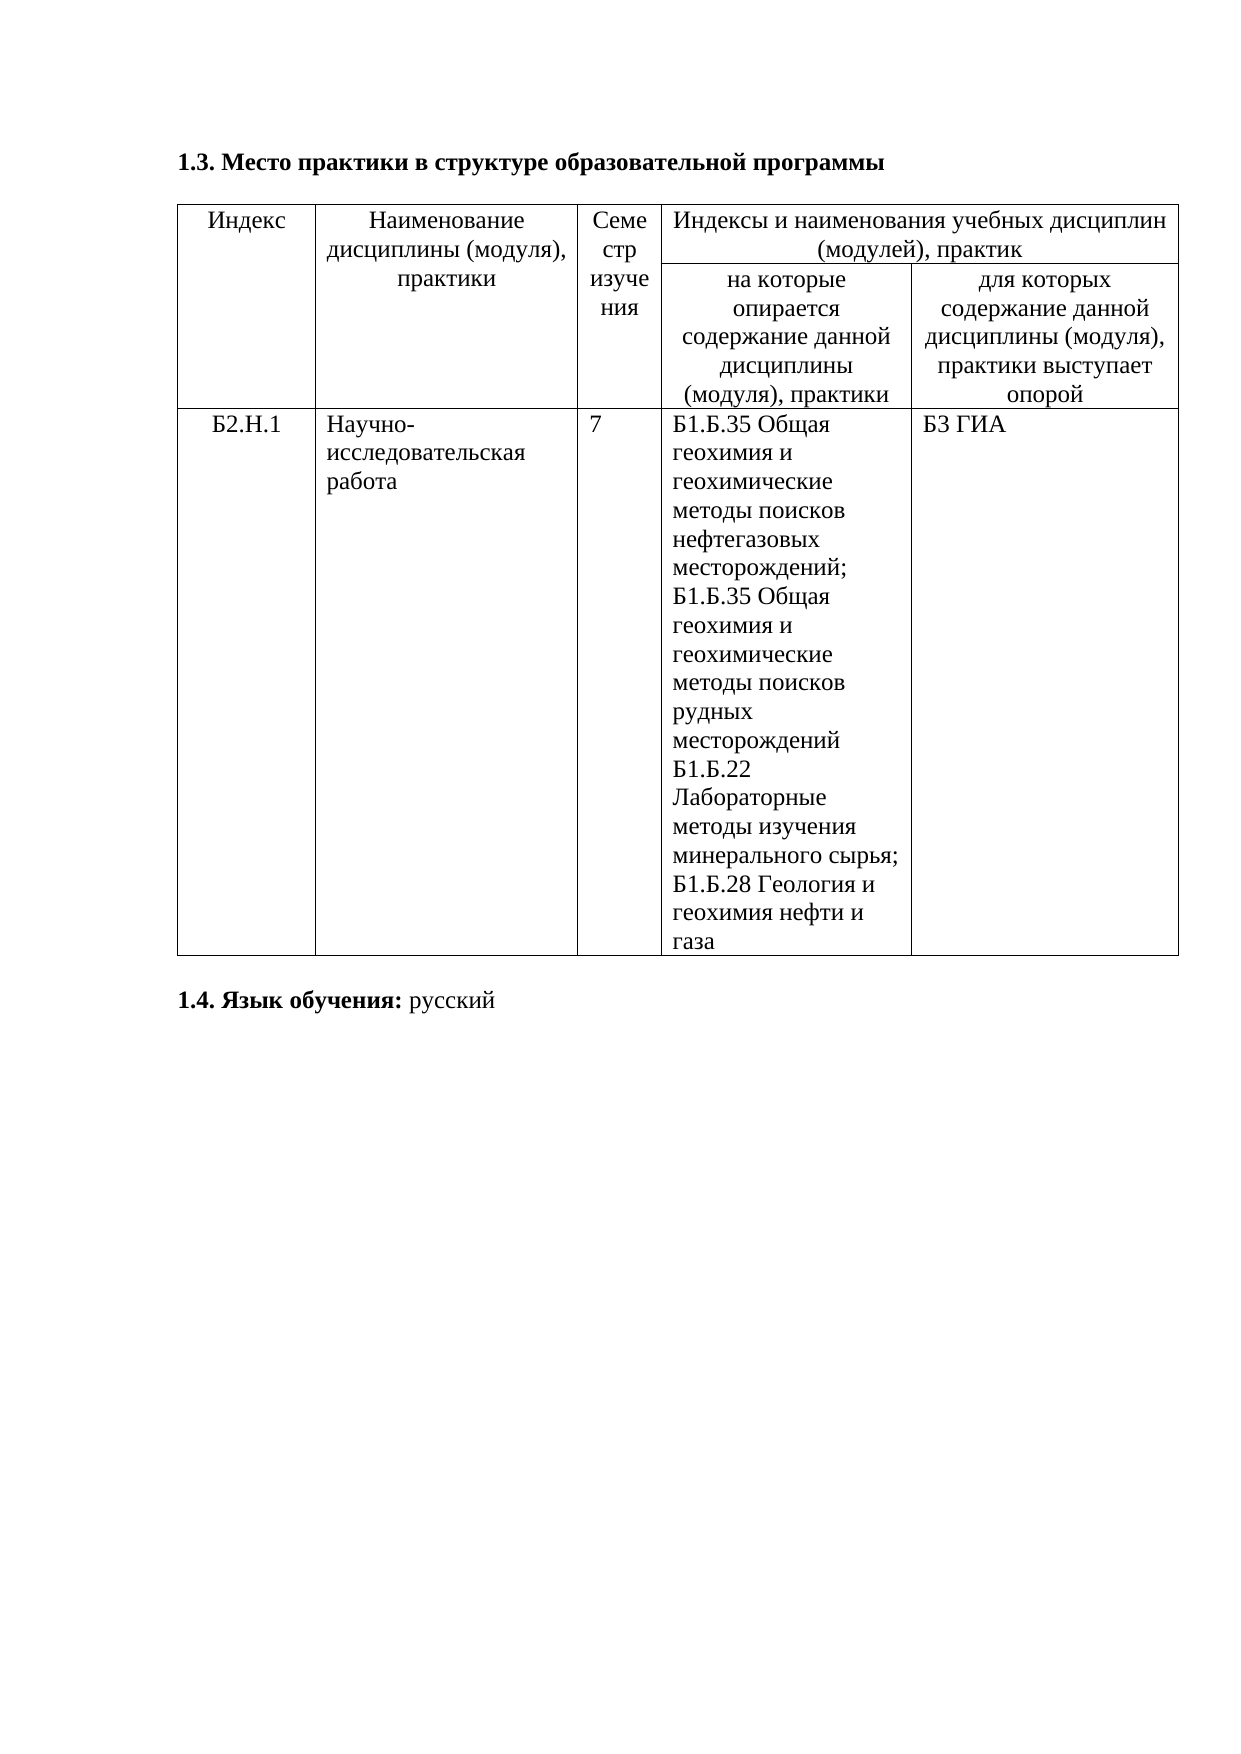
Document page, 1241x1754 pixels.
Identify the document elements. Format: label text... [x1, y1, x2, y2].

table_header Индексы и наименования учебных дисциплин (модулей), практик [662, 205, 1178, 263]
table_header Семестр изучения [578, 205, 661, 408]
table_cell на которые опирается содержание данной дисциплины (модуля), практики [662, 264, 911, 408]
list 1.4. Язык обучения: русский [177, 985, 1152, 1013]
table_cell 7 [578, 409, 661, 955]
table_header Наименование дисциплины (модуля), практики [316, 205, 577, 408]
table_cell Б3 ГИА [912, 409, 1178, 955]
table_header Индекс [178, 205, 315, 408]
table_cell Научно-исследовательская работа [316, 409, 577, 955]
table_cell Б1.Б.35 Общая геохимия и геохимические методы поисков нефтегазовых месторождений; Б1.Б.35 Общая геохимия и геохимические методы поисков рудных месторождений Б1.Б.22 Лабораторные методы изучения минерального сырья; Б1.Б.28 Геология и геохимия нефти и газа [662, 409, 911, 955]
text 1.3. Место практики в структуре образовательной программы [177, 147, 1152, 176]
table_cell Б2.Н.1 [178, 409, 315, 955]
table_cell для которых содержание данной дисциплины (модуля), практики выступает опорой [912, 264, 1178, 408]
